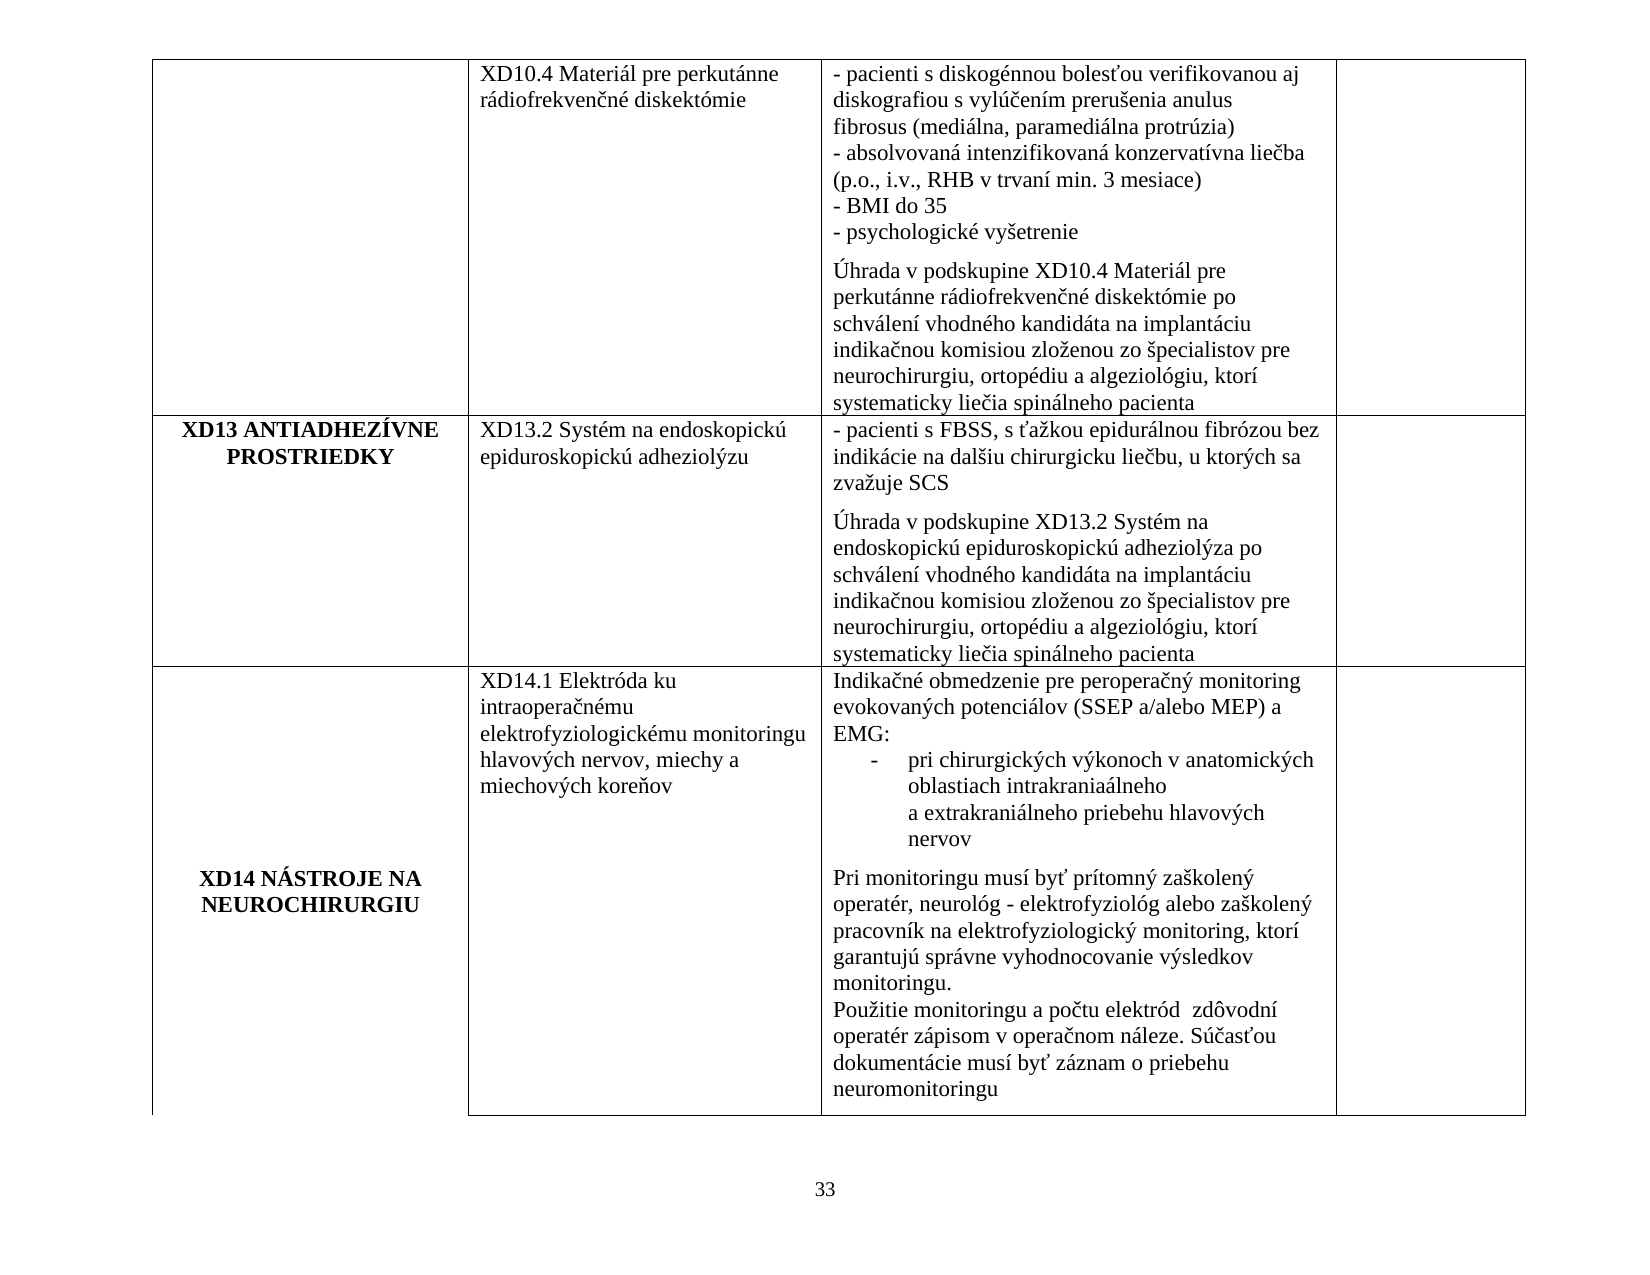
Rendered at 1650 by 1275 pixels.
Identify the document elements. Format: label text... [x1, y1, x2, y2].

table_cell XD13.2 Systém na endoskopickú epiduroskopickú adheziolýzu [469, 416, 821, 666]
table_header - pacienti s diskogénnou bolesťou verifikovanou aj diskografiou s vylúčením prerušenia anulus fibrosus (mediálna, paramediálna protrúzia) - absolvovaná intenzifikovaná konzervatívna liečba (p.o., i.v., RHB v trvaní min. 3 mesiace) - BMI do 35 - psychologické vyšetrenie Úhrada v podskupine XD10.4 Materiál pre perkutánne rádiofrekvenčné diskektómie po schválení vhodného kandidáta na implantáciu indikačnou komisiou zloženou zo špecialistov pre neurochirurgiu, ortopédiu a algeziológiu, ktorí systematicky liečia spinálneho pacienta [822, 60, 1336, 415]
table_cell XD14 NÁSTROJE NA NEUROCHIRURGIU [153, 667, 468, 1115]
table_header [153, 60, 468, 415]
table_cell [1337, 416, 1525, 666]
table_header [1337, 60, 1525, 415]
table_cell Indikačné obmedzenie pre peroperačný monitoring evokovaných potenciálov (SSEP a/alebo MEP) a EMG: pri chirurgických výkonoch v anatomických oblastiach intrakraniaálneho a extrakraniálneho priebehu hlavových nervov Pri monitoringu musí byť prítomný zaškolený operatér, neurológ - elektrofyziológ alebo zaškolený pracovník na elektrofyziologický monitoring, ktorí garantujú správne vyhodnocovanie výsledkov monitoringu. Použitie monitoringu a počtu elektród zdôvodní operatér zápisom v operačnom náleze. Súčasťou dokumentácie musí byť záznam o priebehu neuromonitoringu [822, 667, 1336, 1115]
table_cell XD14.1 Elektróda ku intraoperačnému elektrofyziologickému monitoringu hlavových nervov, miechy a miechových koreňov [469, 667, 821, 1115]
table_header XD10.4 Materiál pre perkutánne rádiofrekvenčné diskektómie [469, 60, 821, 415]
table_cell XD13 ANTIADHEZÍVNE PROSTRIEDKY [153, 416, 468, 666]
table_cell - pacienti s FBSS, s ťažkou epidurálnou fibrózou bez indikácie na dalšiu chirurgicku liečbu, u ktorých sa zvažuje SCS Úhrada v podskupine XD13.2 Systém na endoskopickú epiduroskopickú adheziolýza po schválení vhodného kandidáta na implantáciu indikačnou komisiou zloženou zo špecialistov pre neurochirurgiu, ortopédiu a algeziológiu, ktorí systematicky liečia spinálneho pacienta [822, 416, 1336, 666]
table_cell [1337, 667, 1525, 1115]
